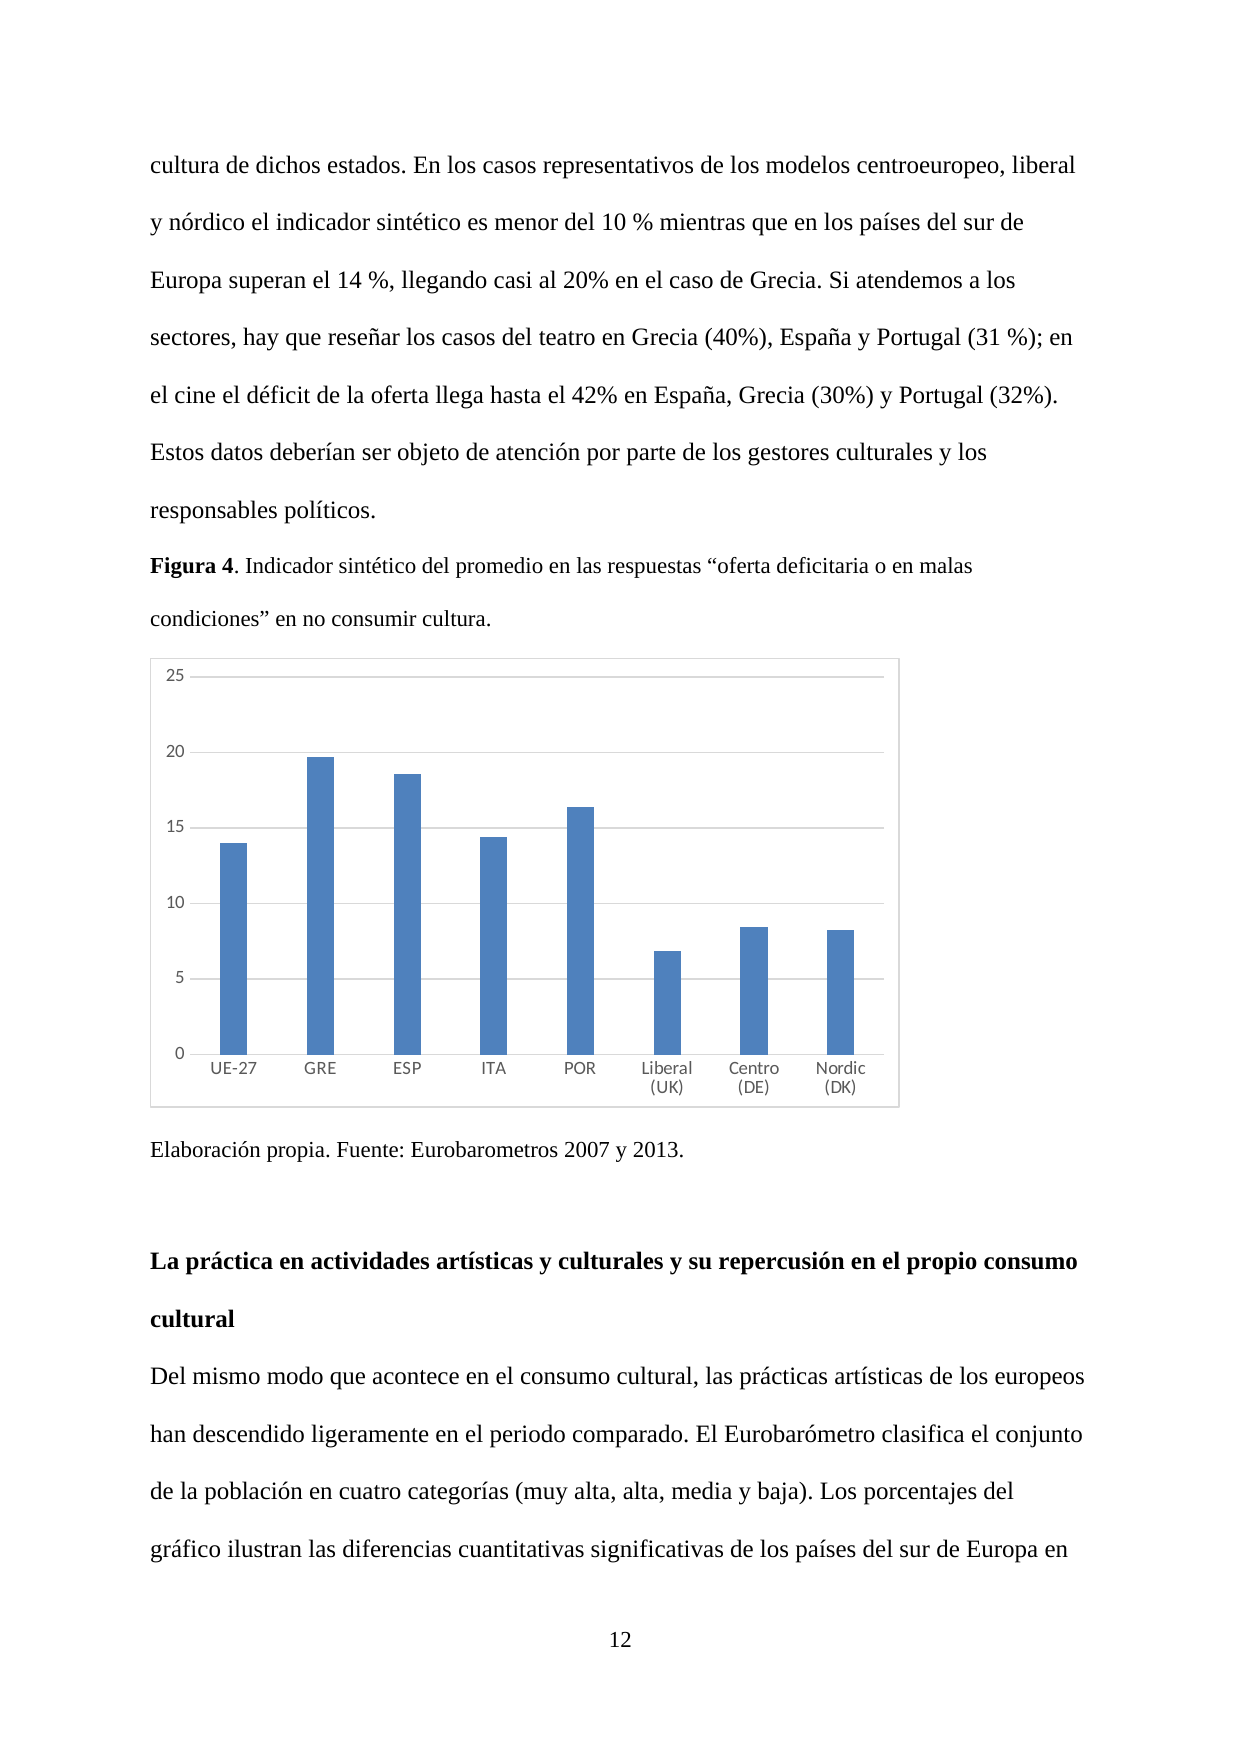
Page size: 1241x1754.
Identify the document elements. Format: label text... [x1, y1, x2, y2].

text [150, 1361, 1090, 1562]
text La práctica en actividades artísticas y culturales y su repercusión en el propio consumo cultural [150, 1246, 1090, 1332]
text Figura 4. Indicador sintético del promedio en las respuestas “oferta deficitaria o en malas condiciones” en no consumir cultura. [150, 552, 1090, 632]
text Elaboración propia. Fuente: Eurobarometros 2007 y 2013. [150, 1136, 1090, 1162]
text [150, 150, 1090, 524]
